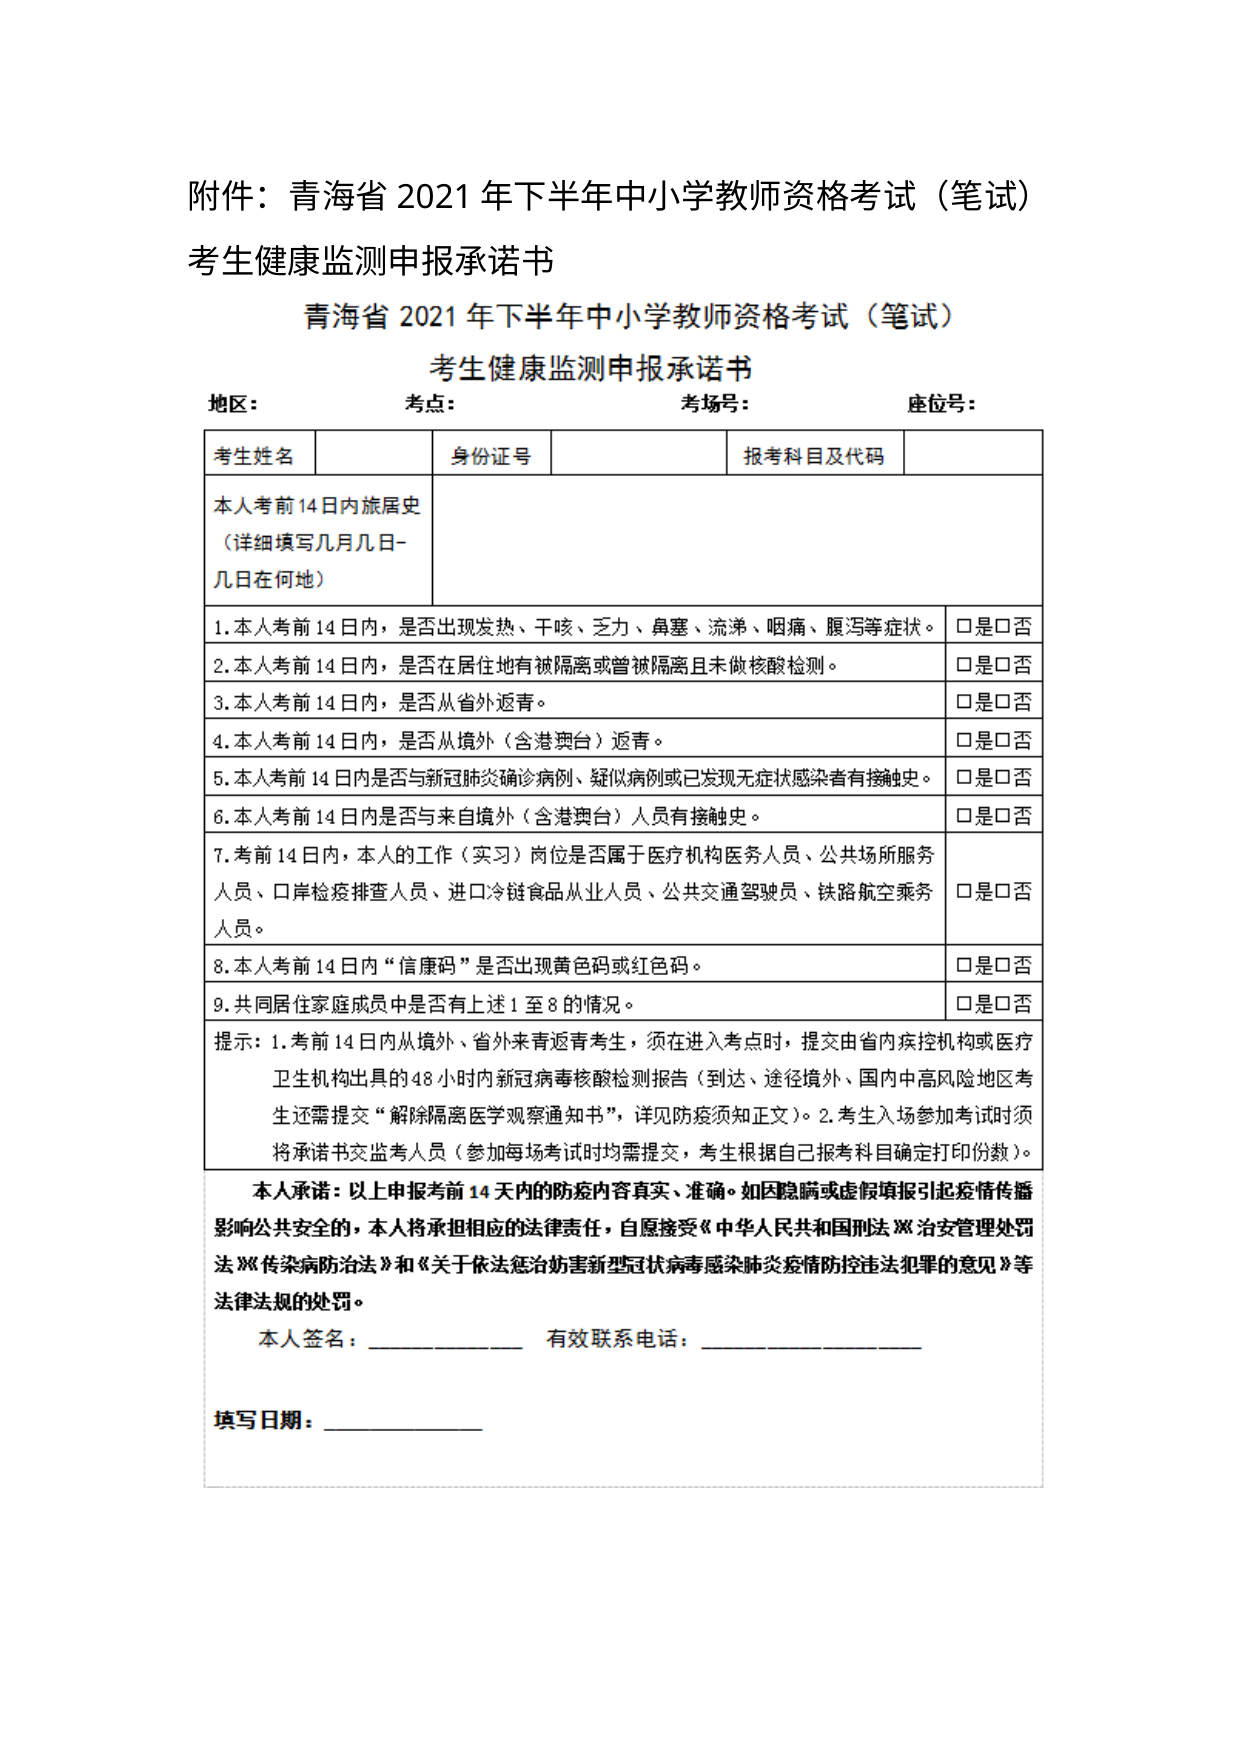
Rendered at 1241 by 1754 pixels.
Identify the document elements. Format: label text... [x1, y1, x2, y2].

text 附件：青海省2021年下半年中小学教师资格考试（笔试）考生健康监测申报承诺书 [187, 162, 1053, 292]
picture [187, 292, 1053, 1488]
